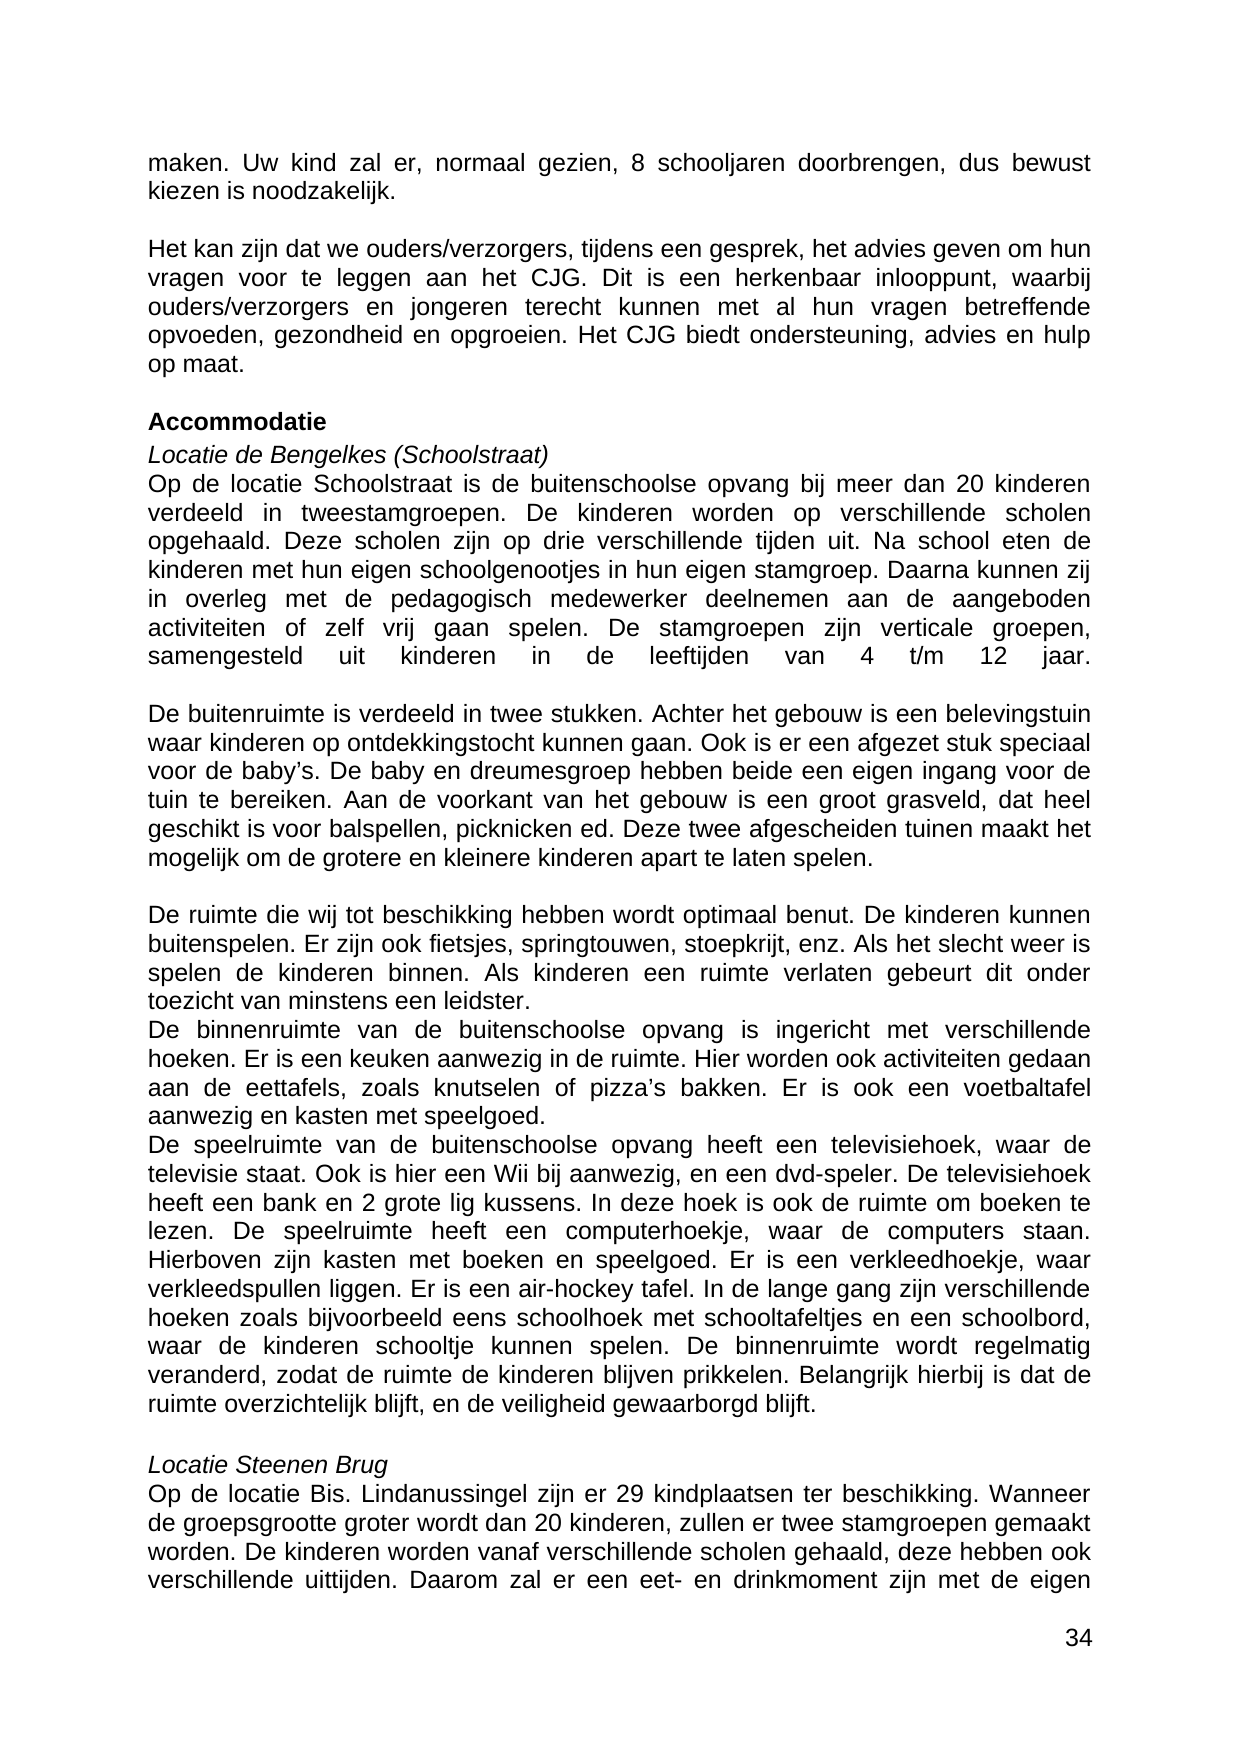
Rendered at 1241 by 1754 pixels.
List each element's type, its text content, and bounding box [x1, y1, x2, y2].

subtitle Locatie Steenen Brug [148, 1451, 1093, 1479]
text Op de locatie Schoolstraat is de buitenschoolse opvang bij meer dan 20 kinderen verdeeld in tweestamgroepen. De kinderen worden op verschillende scholen opgehaald. Deze scholen zijn op drie verschillende tijden uit. Na school eten de kinderen met hun eigen schoolgenootjes in hun eigen stamgroep. Daarna kunnen zij in overleg met de pedagogisch medewerker deelnemen aan de aangeboden activiteiten of zelf vrij gaan spelen. De stamgroepen zijn verticale groepen, samengesteld uit kinderen in de leeftijden van 4 t/m 12 jaar. [148, 469, 1093, 699]
subtitle Accommodatie [148, 407, 1093, 436]
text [148, 148, 1093, 205]
text De buitenruimte is verdeeld in twee stukken. Achter het gebouw is een belevingstuin waar kinderen op ontdekkingstocht kunnen gaan. Ook is er een afgezet stuk speciaal voor de baby’s. De baby en dreumesgroep hebben beide een eigen ingang voor de tuin te bereiken. Aan de voorkant van het gebouw is een groot grasveld, dat heel geschikt is voor balspellen, picknicken ed. Deze twee afgescheiden tuinen maakt het mogelijk om de grotere en kleinere kinderen apart te laten spelen. [148, 699, 1093, 871]
text Het kan zijn dat we ouders/verzorgers, tijdens een gesprek, het advies geven om hun vragen voor te leggen aan het CJG. Dit is een herkenbaar inlooppunt, waarbij ouders/verzorgers en jongeren terecht kunnen met al hun vragen betreffende opvoeden, gezondheid en opgroeien. Het CJG biedt ondersteuning, advies en hulp op maat. [148, 234, 1093, 378]
text De binnenruimte van de buitenschoolse opvang is ingericht met verschillende hoeken. Er is een keuken aanwezig in de ruimte. Hier worden ook activiteiten gedaan aan de eettafels, zoals knutselen of pizza’s bakken. Er is ook een voetbaltafel aanwezig en kasten met speelgoed. [148, 1015, 1093, 1130]
text De ruimte die wij tot beschikking hebben wordt optimaal benut. De kinderen kunnen buitenspelen. Er zijn ook fietsjes, springtouwen, stoepkrijt, enz. Als het slecht weer is spelen de kinderen binnen. Als kinderen een ruimte verlaten gebeurt dit onder toezicht van minstens een leidster. [148, 871, 1093, 1015]
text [148, 1479, 1093, 1594]
subtitle Locatie de Bengelkes (Schoolstraat) [148, 440, 1093, 469]
text De speelruimte van de buitenschoolse opvang heeft een televisiehoek, waar de televisie staat. Ook is hier een Wii bij aanwezig, en een dvd-speler. De televisiehoek heeft een bank en 2 grote lig kussens. In deze hoek is ook de ruimte om boeken te lezen. De speelruimte heeft een computerhoekje, waar de computers staan. Hierboven zijn kasten met boeken en speelgoed. Er is een verkleedhoekje, waar verkleedspullen liggen. Er is een air-hockey tafel. In de lange gang zijn verschillende hoeken zoals bijvoorbeeld eens schoolhoek met schooltafeltjes en een schoolbord, waar de kinderen schooltje kunnen spelen. De binnenruimte wordt regelmatig veranderd, zodat de ruimte de kinderen blijven prikkelen. Belangrijk hierbij is dat de ruimte overzichtelijk blijft, en de veiligheid gewaarborgd blijft. [148, 1130, 1093, 1418]
